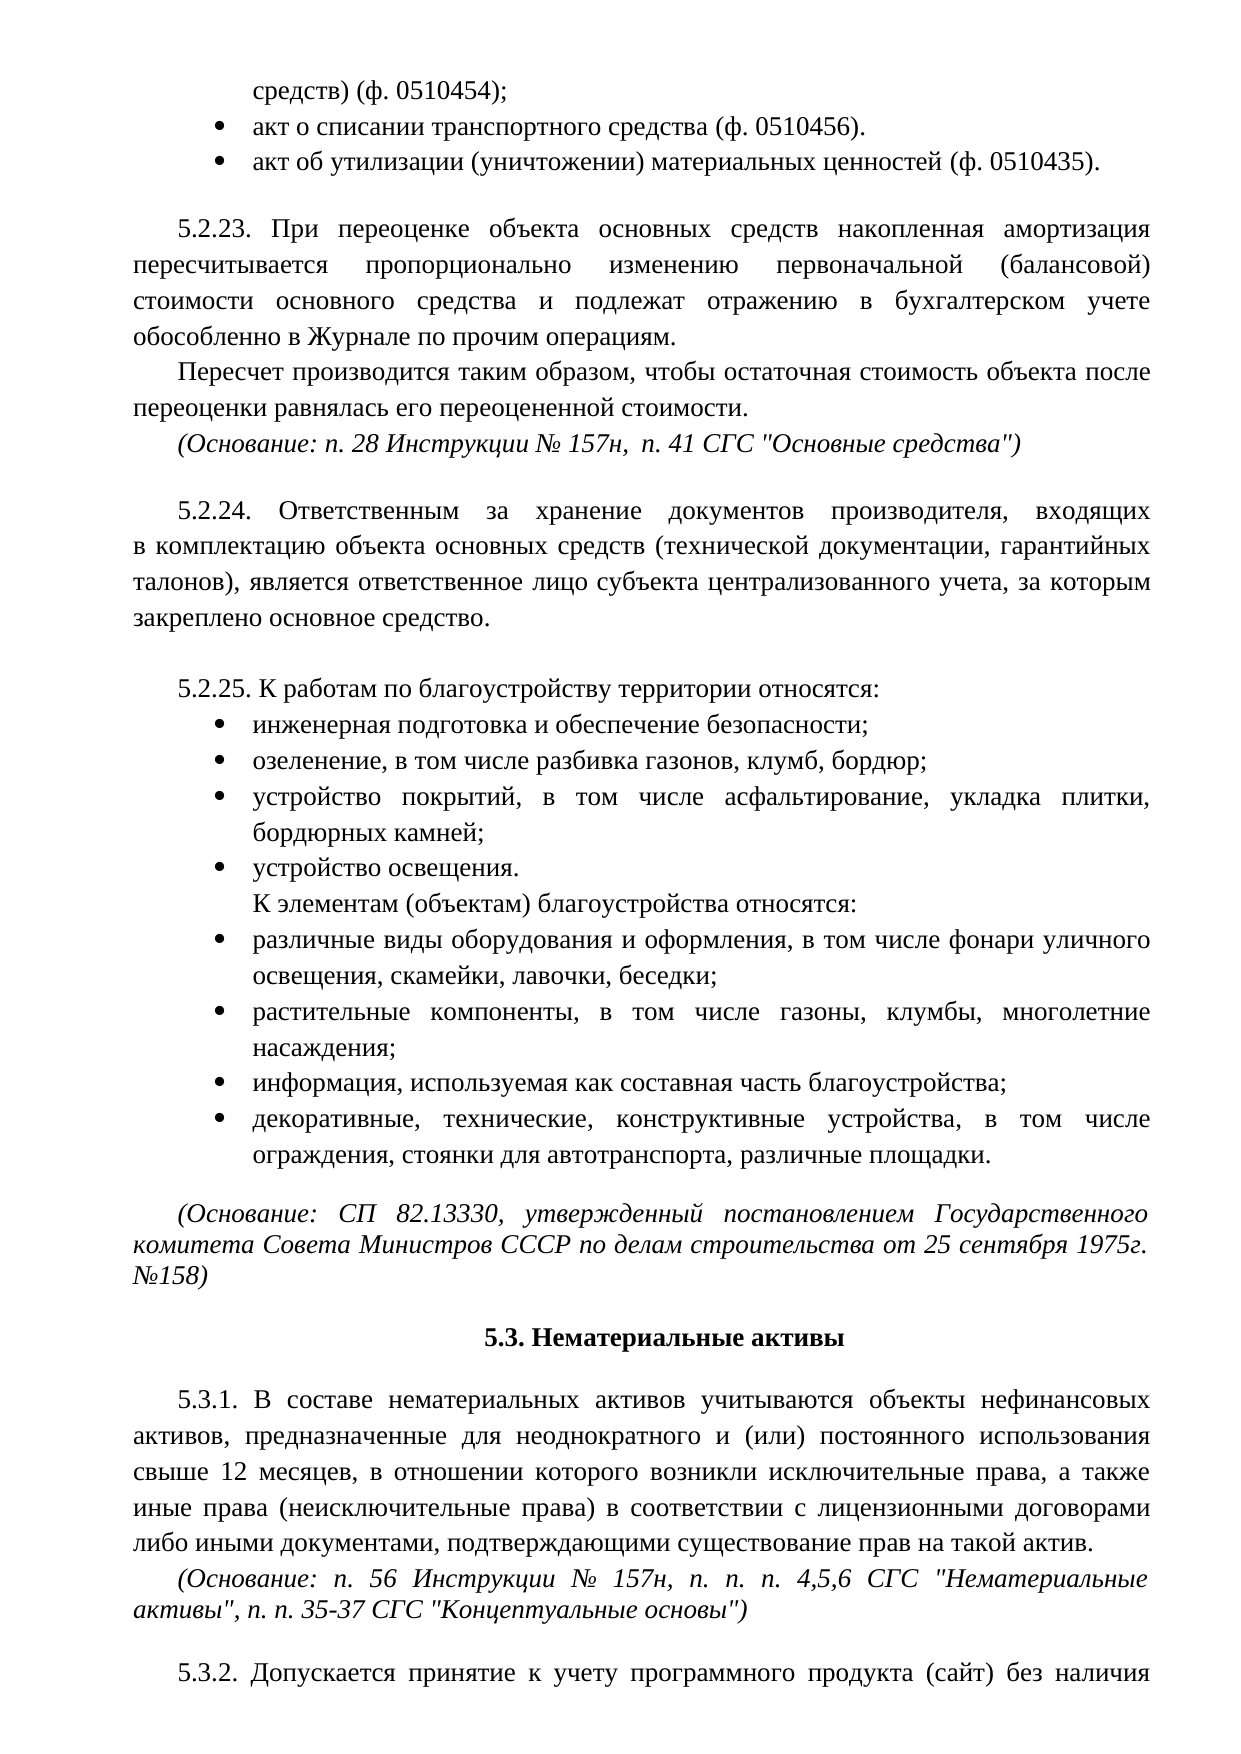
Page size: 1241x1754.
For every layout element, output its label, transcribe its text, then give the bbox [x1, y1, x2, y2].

list растительные компоненты, в том числе газоны, клумбы, многолетние насаждения; [215, 995, 1152, 1062]
list различные виды оборудования и оформления, в том числе фонари уличного освещения, скамейки, лавочки, беседки; [215, 923, 1152, 990]
list устройство покрытий, в том числе асфальтирование, укладка плитки, бордюрных камней; [215, 780, 1152, 847]
text Пересчет производится таким образом, чтобы остаточная стоимость объекта после переоценки равнялась его переоцененной стоимости. [133, 355, 1152, 422]
text К элементам (объектам) благоустройства относятся: [252, 887, 1152, 919]
text 5.3. Нематериальные активы [133, 1321, 1152, 1352]
list устройство освещения. [215, 852, 1152, 883]
text (Основание: п. 56 Инструкции № 157н, п. п. п. 4,5,6 СГС "Нематериальные активы", п. п. 35-37 СГС "Концептуальные основы") [133, 1562, 1152, 1624]
text 5.3.1. В составе нематериальных активов учитываются объекты нефинансовых активов, предназначенные для неоднократного и (или) постоянного использования свыше 12 месяцев, в отношении которого возникли исключительные права, а также иные права (неисключительные права) в соответствии с лицензионными договорами либо иными документами, подтверждающими существование прав на такой актив. [133, 1384, 1152, 1558]
list информация, используемая как составная часть благоустройства; [215, 1066, 1152, 1098]
text 5.2.24. Ответственным за хранение документов производителя, входящих в комплектацию объекта основных средств (технической документации, гарантийных талонов), является ответственное лицо субъекта централизованного учета, за которым закреплено основное средство. [133, 494, 1152, 632]
text (Основание: СП 82.13330, утвержденный постановлением Государственного комитета Совета Министров СССР по делам строительства от 25 сентября 1975г. №158) [133, 1197, 1152, 1290]
list декоративные, технические, конструктивные устройства, в том числе ограждения, стоянки для автотранспорта, различные площадки. [215, 1102, 1152, 1169]
text 5.2.25. К работам по благоустройству территории относятся: [133, 672, 1152, 703]
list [215, 74, 1152, 105]
text (Основание: п. 28 Инструкции № 157н, п. 41 СГС "Основные средства") [133, 427, 1152, 458]
list озеленение, в том числе разбивка газонов, клумб, бордюр; [215, 744, 1152, 775]
list инженерная подготовка и обеспечение безопасности; [215, 708, 1152, 739]
text 5.2.23. При переоценке объекта основных средств накопленная амортизация пересчитывается пропорционально изменению первоначальной (балансовой) стоимости основного средства и подлежат отражению в бухгалтерском учете обособленно в Журнале по прочим операциям. [133, 212, 1152, 351]
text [133, 1656, 1152, 1687]
list акт о списании транспортного средства (ф. 0510456). [215, 109, 1152, 141]
list акт об утилизации (уничтожении) материальных ценностей (ф. 0510435). [215, 146, 1152, 177]
